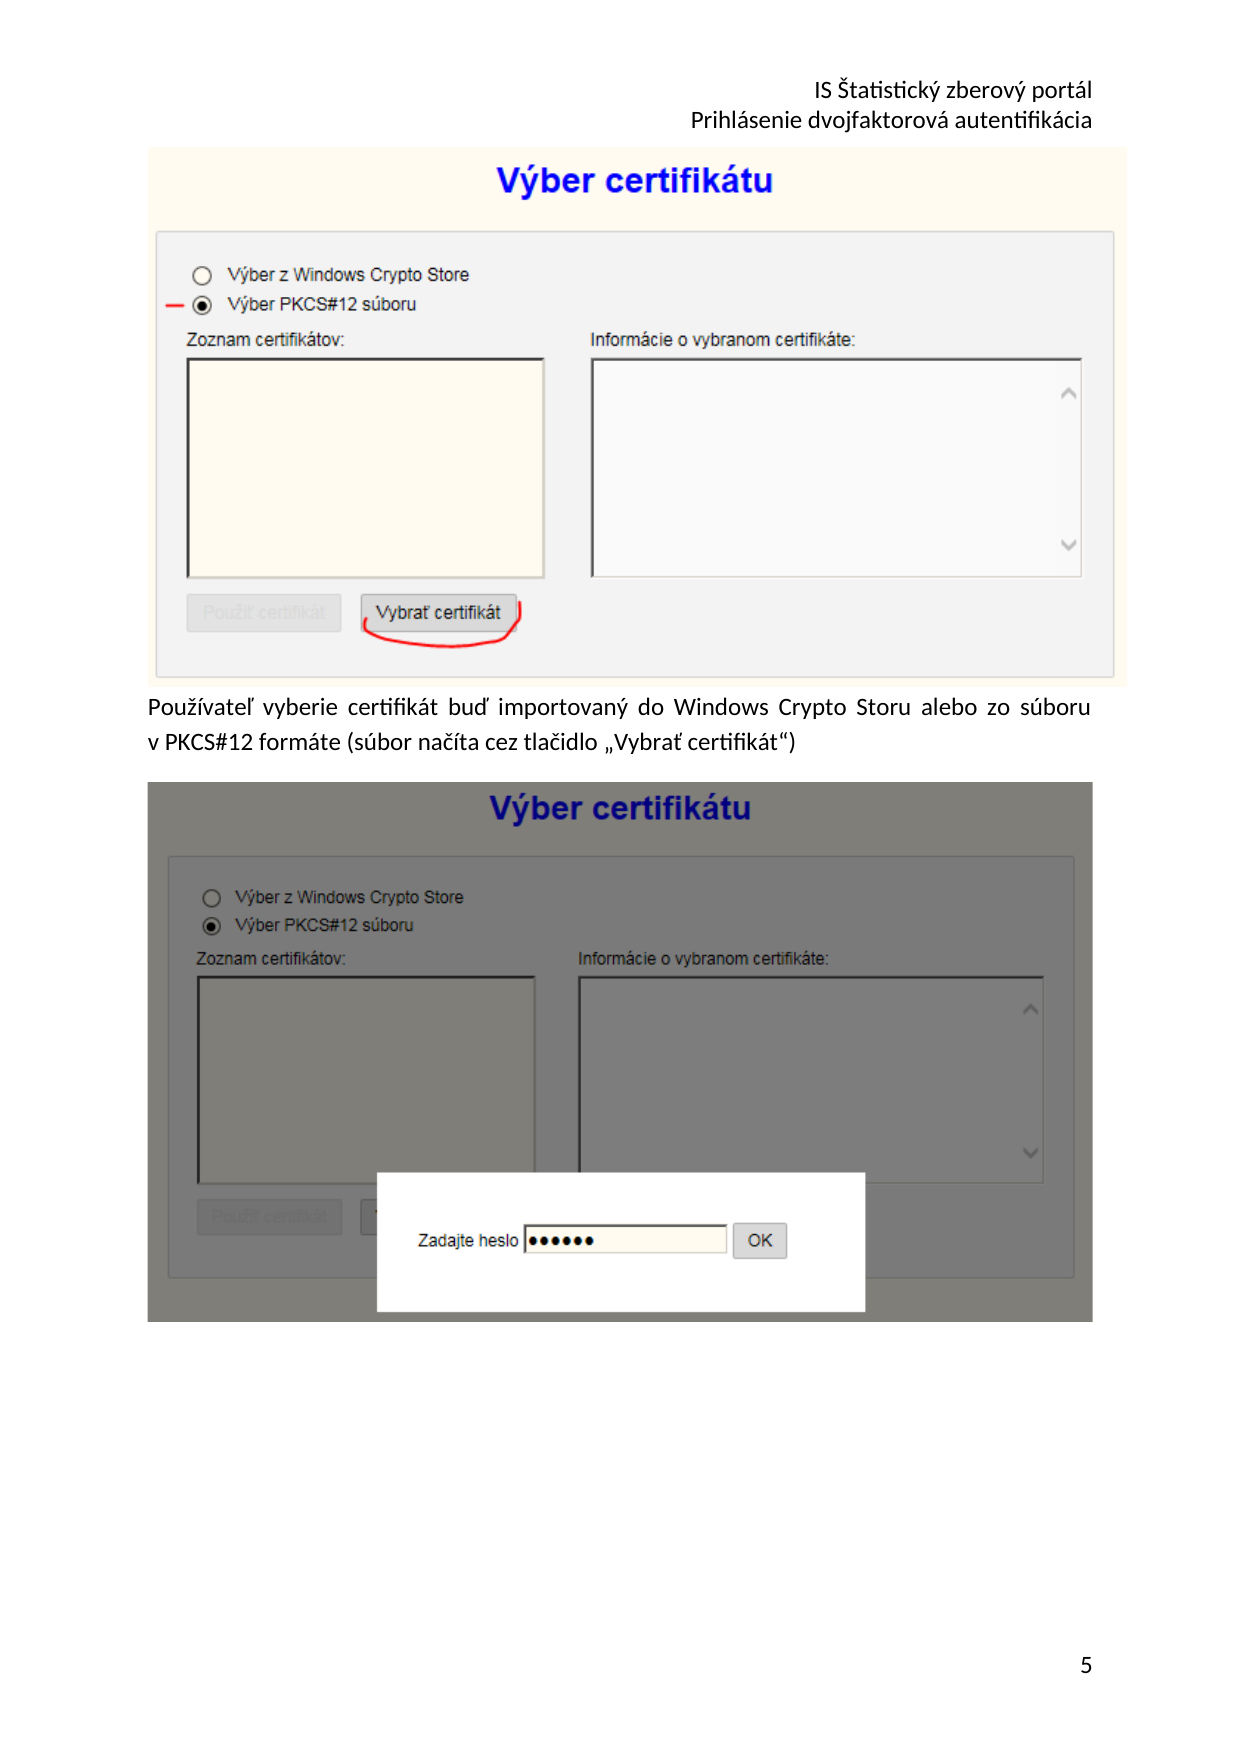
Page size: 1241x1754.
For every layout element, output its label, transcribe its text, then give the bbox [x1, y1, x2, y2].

picture [147, 147, 1128, 687]
text Používateľ vyberie certifikát buď importovaný do Windows Crypto Storu alebo zo súboru v PKCS#12 formáte (súbor načíta cez tlačidlo „Vybrať certifikát“) [148, 687, 1093, 757]
picture [147, 782, 1093, 1322]
